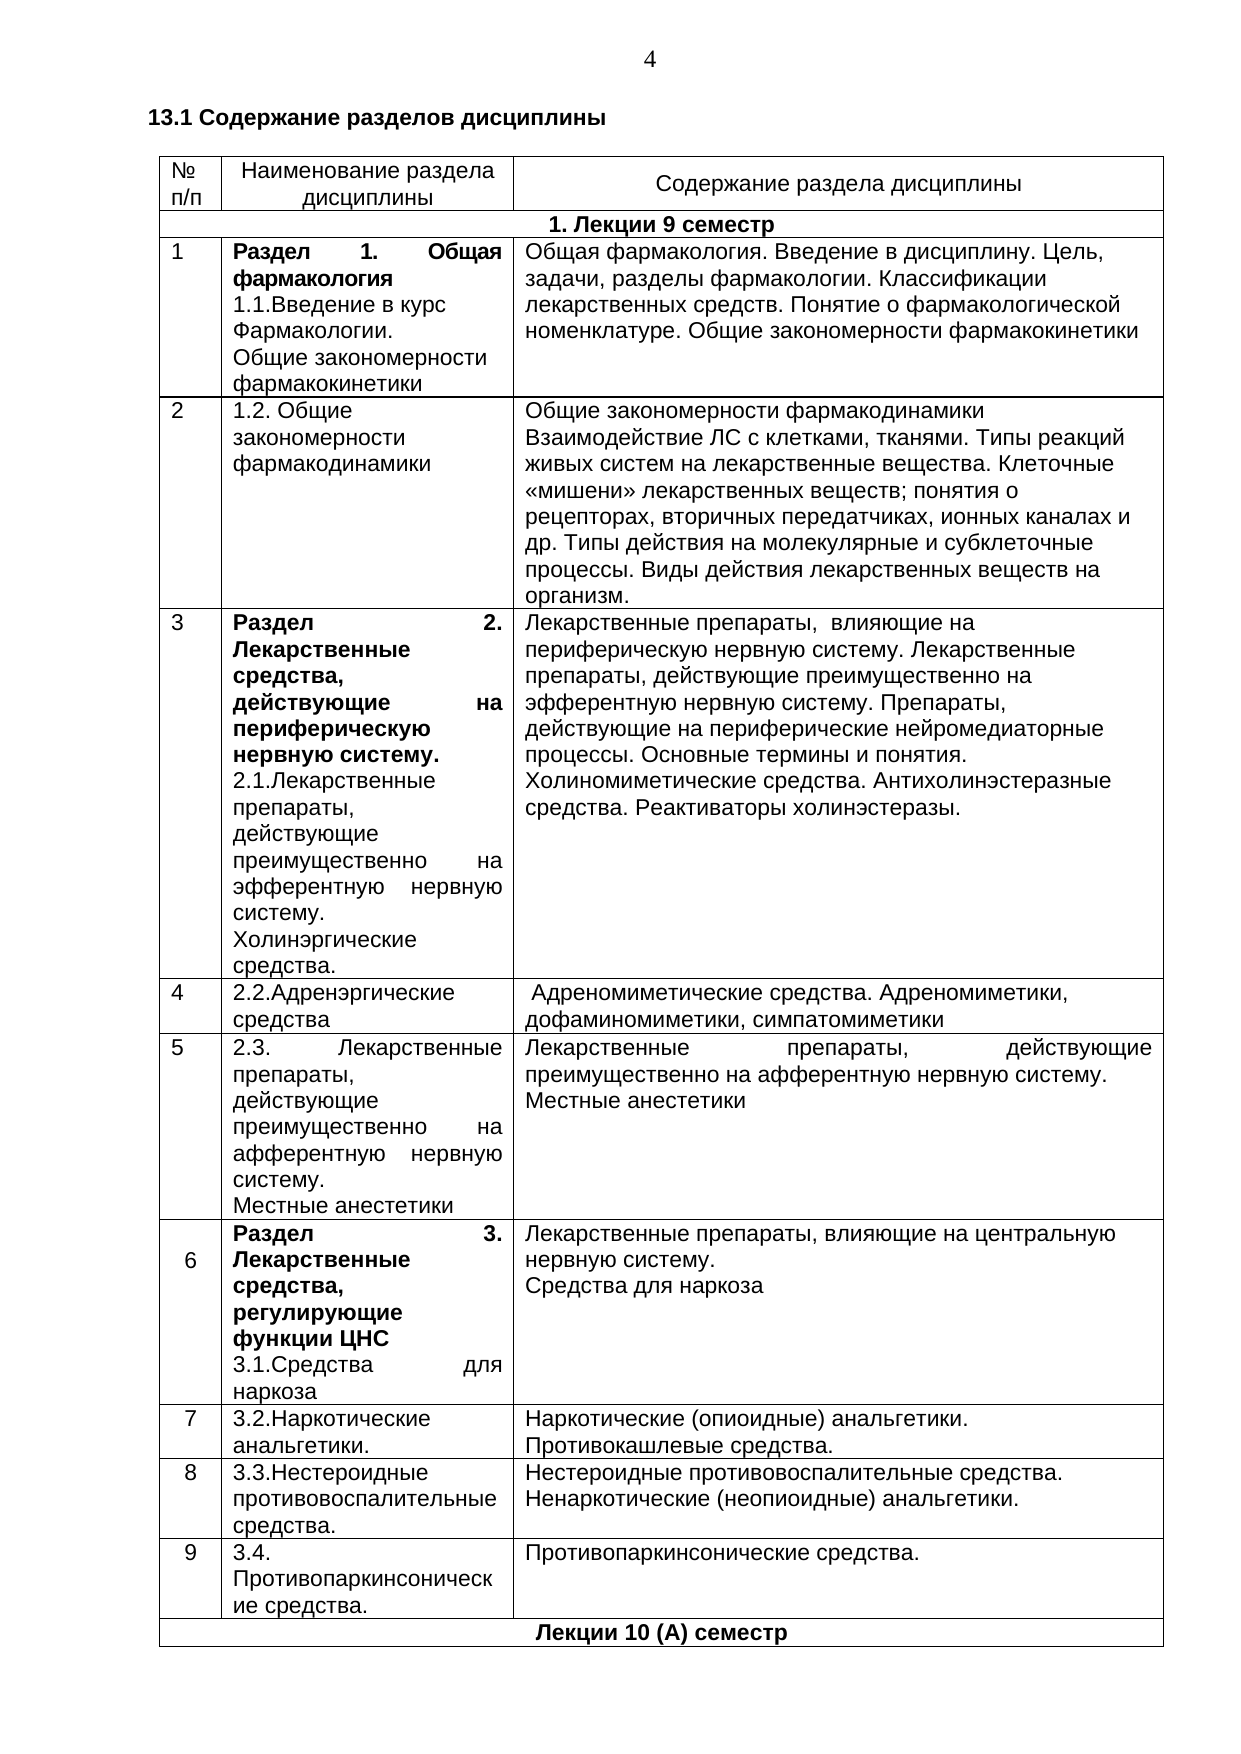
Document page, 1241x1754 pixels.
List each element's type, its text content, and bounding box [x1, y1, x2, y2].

table_cell Лекции 10 (А) семестр [160, 1619, 1163, 1646]
table_cell 9 [160, 1539, 221, 1618]
table_cell Наркотические (опиоидные) анальгетики. Противокашлевые средства. [514, 1405, 1163, 1458]
table_cell 3.4. Противопаркинсонические средства. [222, 1539, 513, 1618]
table_cell 6 [160, 1246, 221, 1404]
table_cell Противопаркинсонические средства. [514, 1539, 1163, 1618]
table_cell Общие закономерности фармакодинамики Взаимодействие ЛС с клетками, тканями. Типы реакций живых систем на лекарственные вещества. Клеточные «мишени» лекарственных веществ; понятия о рецепторах, вторичных передатчиках, ионных каналах и др. Типы действия на молекулярные и субклеточные процессы. Виды действия лекарственных веществ на организм. [514, 398, 1163, 608]
table_cell 4 [160, 979, 221, 1006]
table_header Содержание раздела дисциплины [514, 157, 1163, 210]
table_cell 2 [160, 398, 221, 608]
table_cell Лекарственные препараты, влияющие на периферическую нервную систему. Лекарственные препараты, действующие преимущественно на эфферентную нервную систему. Препараты, действующие на периферические нейромедиаторные процессы. Основные термины и понятия. Холиномиметические средства. Антихолинэстеразные средства. Реактиваторы холинэстеразы. [514, 609, 1163, 978]
table_cell Раздел 1. Общая фармакология 1.1.Введение в курс Фармакологии. Общие закономерности фармакокинетики [222, 238, 513, 396]
text 13.1 Содержание разделов дисциплины [148, 103, 1152, 130]
table_cell Общая фармакология. Введение в дисциплину. Цель, задачи, разделы фармакологии. Классификации лекарственных средств. Понятие о фармакологической номенклатуре. Общие закономерности фармакокинетики [514, 238, 1163, 396]
table_cell 8 [160, 1459, 221, 1538]
table_cell 7 [160, 1405, 221, 1458]
table_header № п/п [160, 157, 221, 210]
table_cell Лекарственные препараты, влияющие на центральную нервную систему. Средства для наркоза [514, 1220, 1163, 1404]
table_cell 3.2.Наркотические анальгетики. [222, 1405, 513, 1458]
table_cell 2.2.Адренэргические средства [222, 979, 513, 1033]
table_cell 1.2. Общие закономерности фармакодинамики [222, 398, 513, 608]
table_cell Раздел 3. Лекарственные средства, регулирующие функции ЦНС 3.1.Средства для наркоза [222, 1220, 513, 1404]
table_cell 3 [160, 609, 221, 978]
table_header Наименование раздела дисциплины [222, 157, 513, 210]
table_cell [160, 1061, 221, 1219]
table_cell 5 [160, 1034, 221, 1061]
table_cell Адреномиметические средства. Адреномиметики, дофаминомиметики, симпатомиметики [514, 979, 1163, 1033]
table_cell Лекарственные препараты, действующие преимущественно на афферентную нервную систему. Местные анестетики [514, 1034, 1163, 1219]
table_cell Раздел 2. Лекарственные средства, действующие на периферическую нервную систему. 2.1.Лекарственные препараты, действующие преимущественно на эфферентную нервную систему. Холинэргические средства. [222, 609, 513, 978]
table_cell Нестероидные противовоспалительные средства. Ненаркотические (неопиоидные) анальгетики. [514, 1459, 1163, 1538]
table_cell 2.3. Лекарственные препараты, действующие преимущественно на афферентную нервную систему. Местные анестетики [222, 1034, 513, 1219]
table_cell [160, 1006, 221, 1033]
table_cell 3.3.Нестероидные противовоспалительные средства. [222, 1459, 513, 1538]
table_cell [160, 1220, 221, 1246]
table_cell 1. Лекции 9 семестр [160, 211, 1163, 237]
table_cell 1 [160, 238, 221, 396]
